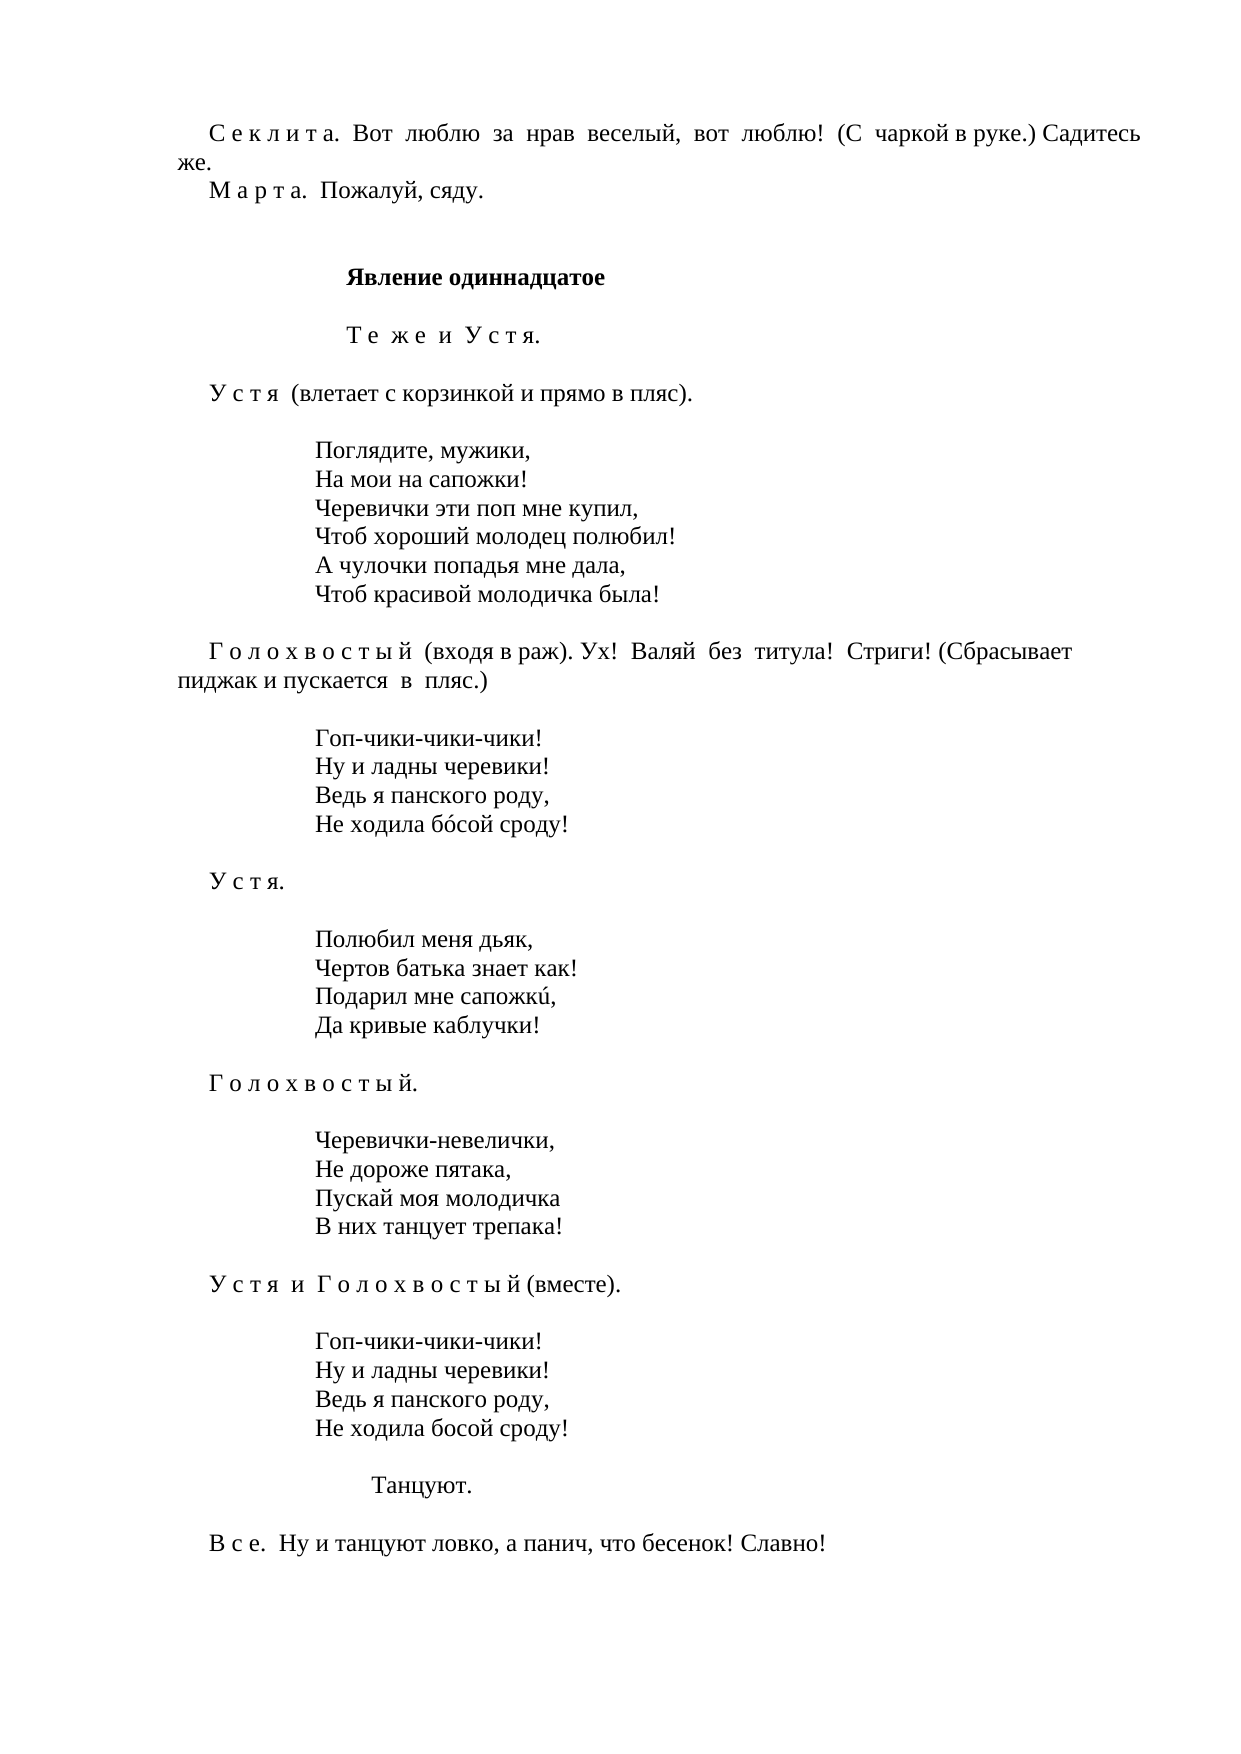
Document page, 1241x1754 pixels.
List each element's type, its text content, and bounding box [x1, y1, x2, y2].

text В с е. Ну и танцуют ловко, а панич, что бесенок! Славно! [177, 1528, 1152, 1556]
text А чулочки попадья мне дала, [177, 550, 1152, 579]
text Не ходила босой сроду! [177, 1413, 1152, 1441]
text Не дороже пятака, [177, 1154, 1152, 1183]
text У с т я и Г о л о х в о с т ы й (вместе). [177, 1269, 1152, 1298]
text Черевички эти поп мне купил, [177, 493, 1152, 521]
text У с т я. [177, 866, 1152, 895]
text Танцуют. [177, 1470, 1152, 1499]
text Т е ж е и У с т я. [177, 320, 1152, 349]
text Пускай моя молодичка [177, 1183, 1152, 1211]
text С е к л и т а. Вот люблю за нрав веселый, вот люблю! (С чаркой в руке.) Садитесь же. [177, 118, 1152, 176]
text Чертов батька знает как! [177, 953, 1152, 981]
text Полюбил меня дьяк, [177, 924, 1152, 953]
text Явление одиннадцатое [177, 262, 1152, 291]
text Гоп-чики-чики-чики! [177, 1326, 1152, 1355]
text Чтоб хороший молодец полюбил! [177, 521, 1152, 550]
text Ведь я панского роду, [177, 780, 1152, 809]
text Не ходила бóсой сроду! [177, 809, 1152, 838]
text Чтоб красивой молодичка была! [177, 579, 1152, 608]
text Ну и ладны черевики! [177, 1355, 1152, 1384]
text Г о л о х в о с т ы й. [177, 1068, 1152, 1096]
text Ведь я панского роду, [177, 1384, 1152, 1413]
text Черевички-невелички, [177, 1125, 1152, 1154]
text М а р т а. Пожалуй, сяду. [177, 176, 1152, 204]
text Ну и ладны черевики! [177, 751, 1152, 780]
text Г о л о х в о с т ы й (входя в раж). Ух! Валяй без титула! Стриги! (Сбрасывает пиджак и пускается в пляс.) [177, 636, 1152, 694]
text У с т я (влетает с корзинкой и прямо в пляс). [177, 378, 1152, 406]
text Поглядите, мужики, [177, 435, 1152, 464]
text Гоп-чики-чики-чики! [177, 723, 1152, 751]
text Подарил мне сапожкú, [177, 981, 1152, 1010]
text В них танцует трепака! [177, 1211, 1152, 1240]
text Да кривые каблучки! [177, 1010, 1152, 1039]
text На мои на сапожки! [177, 464, 1152, 493]
